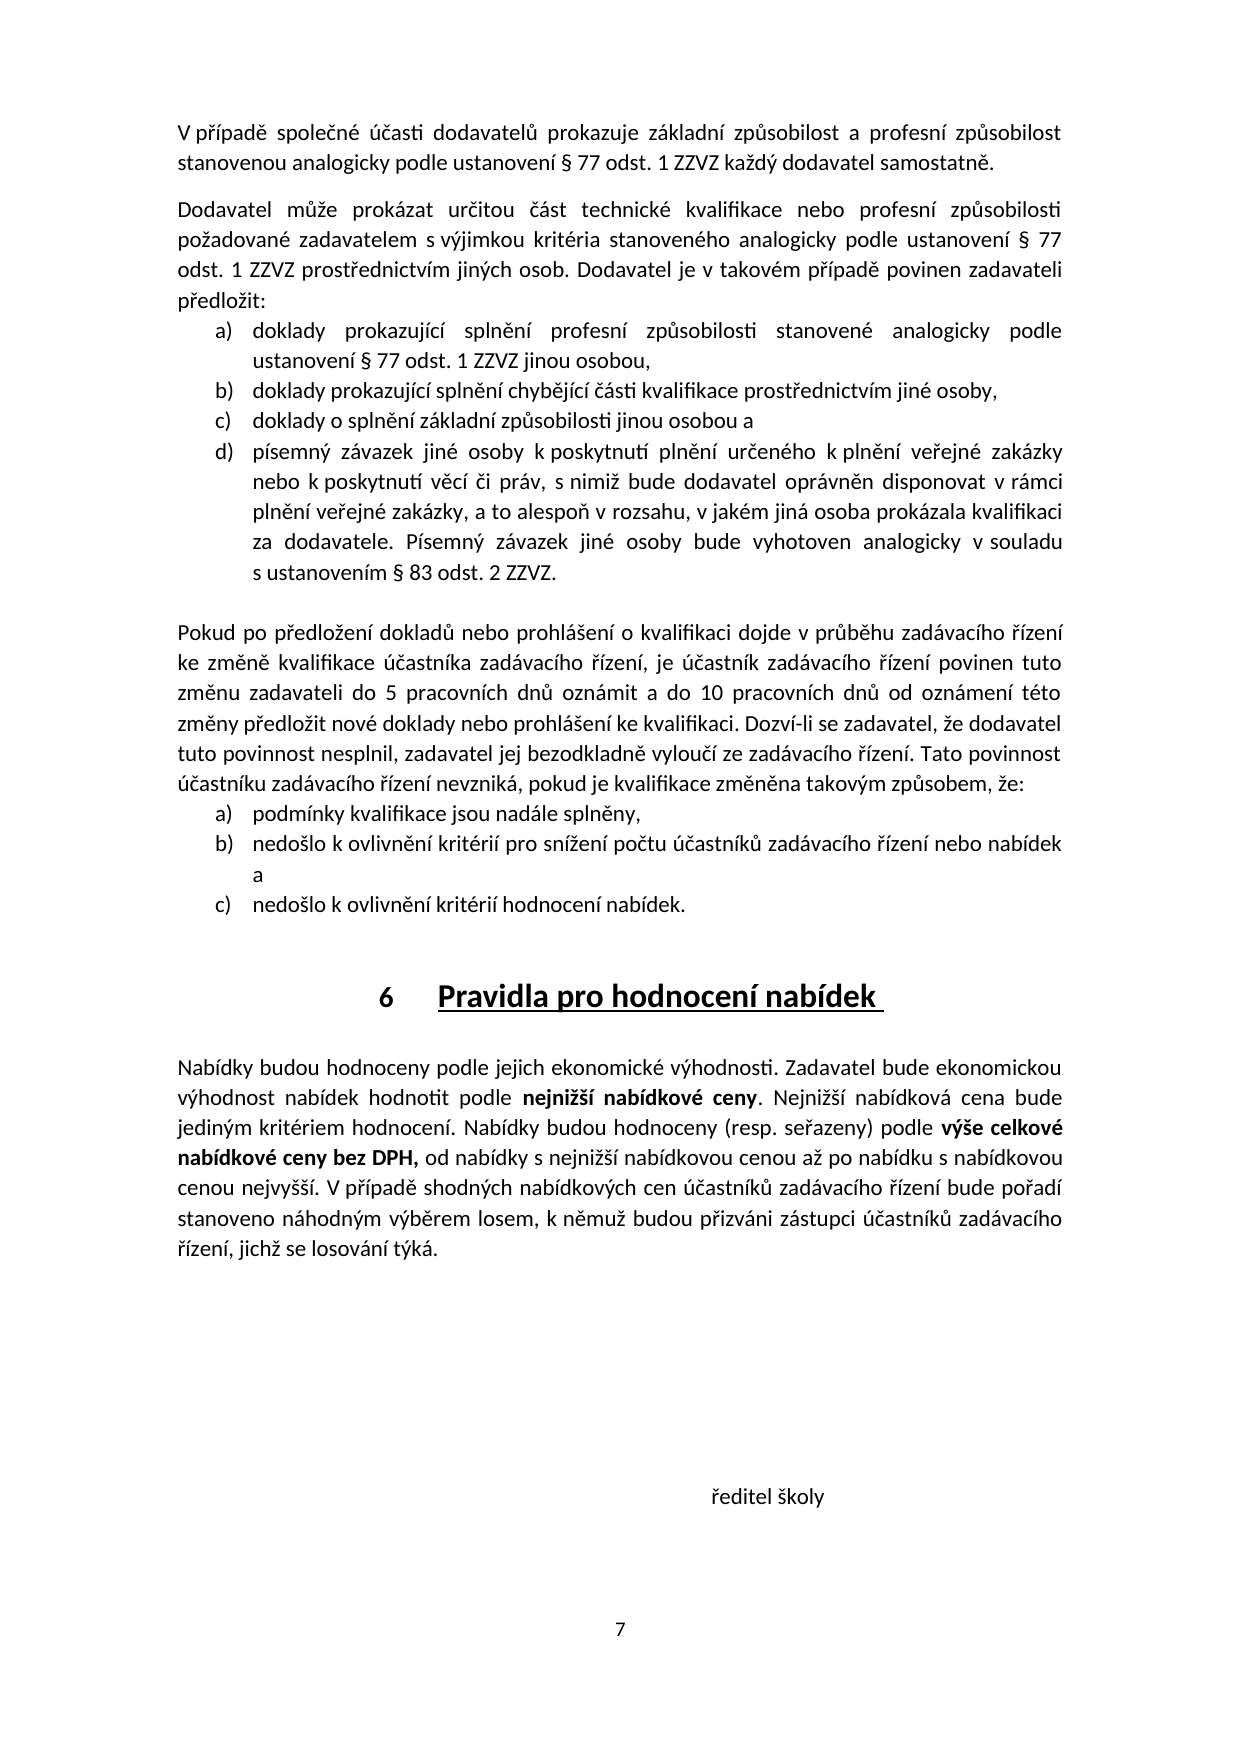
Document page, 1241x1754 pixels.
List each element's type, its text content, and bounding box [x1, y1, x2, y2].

subtitle 6 Pravidla pro hodnocení nabídek [192, 975, 1063, 1016]
list písemný závazek jiné osoby k poskytnutí plnění určeného k plnění veřejné zakázky nebo k poskytnutí věcí či práv, s nimiž bude dodavatel oprávněn disponovat v rámci plnění veřejné zakázky, a to alespoň v rozsahu, v jakém jiná osoba prokázala kvalifikaci za dodavatele. Písemný závazek jiné osoby bude vyhotoven analogicky v souladu s ustanovením § 83 odst. 2 ZZVZ. [215, 437, 1063, 586]
text Nabídky budou hodnoceny podle jejich ekonomické výhodnosti. Zadavatel bude ekonomickou výhodnost nabídek hodnotit podle nejnižší nabídkové ceny. Nejnižší nabídková cena bude jediným kritériem hodnocení. Nabídky budou hodnoceny (resp. seřazeny) podle výše celkové nabídkové ceny bez DPH, od nabídky s nejnižší nabídkovou cenou až po nabídku s nabídkovou cenou nejvyšší. V případě shodných nabídkových cen účastníků zadávacího řízení bude pořadí stanoveno náhodným výběrem losem, k němuž budou přizváni zástupci účastníků zadávacího řízení, jichž se losování týká. [177, 1053, 1063, 1262]
text Dodavatel může prokázat určitou část technické kvalifikace nebo profesní způsobilosti požadované zadavatelem s výjimkou kritéria stanoveného analogicky podle ustanovení § 77 odst. 1 ZZVZ prostřednictvím jiných osob. Dodavatel je v takovém případě povinen zadavateli předložit: [177, 195, 1063, 314]
list nedošlo k ovlivnění kritérií pro snížení počtu účastníků zadávacího řízení nebo nabídek a [215, 829, 1063, 888]
list doklady prokazující splnění profesní způsobilosti stanovené analogicky podle ustanovení § 77 odst. 1 ZZVZ jinou osobou, [215, 316, 1063, 374]
text Pokud po předložení dokladů nebo prohlášení o kvalifikaci dojde v průběhu zadávacího řízení ke změně kvalifikace účastníka zadávacího řízení, je účastník zadávacího řízení povinen tuto změnu zadavateli do 5 pracovních dnů oznámit a do 10 pracovních dnů od oznámení této změny předložit nové doklady nebo prohlášení ke kvalifikaci. Dozví-li se zadavatel, že dodavatel tuto povinnost nesplnil, zadavatel jej bezodkladně vyloučí ze zadávacího řízení. Tato povinnost účastníku zadávacího řízení nevzniká, pokud je kvalifikace změněna takovým způsobem, že: [177, 618, 1063, 797]
list doklady prokazující splnění chybějící části kvalifikace prostřednictvím jiné osoby, [215, 376, 1063, 404]
text ředitel školy [399, 1482, 1063, 1510]
text V případě společné účasti dodavatelů prokazuje základní způsobilost a profesní způsobilost stanovenou analogicky podle ustanovení § 77 odst. 1 ZZVZ každý dodavatel samostatně. [177, 118, 1063, 176]
list podmínky kvalifikace jsou nadále splněny, [215, 799, 1063, 827]
list nedošlo k ovlivnění kritérií hodnocení nabídek. [215, 890, 1063, 918]
list doklady o splnění základní způsobilosti jinou osobou a [215, 407, 1063, 435]
